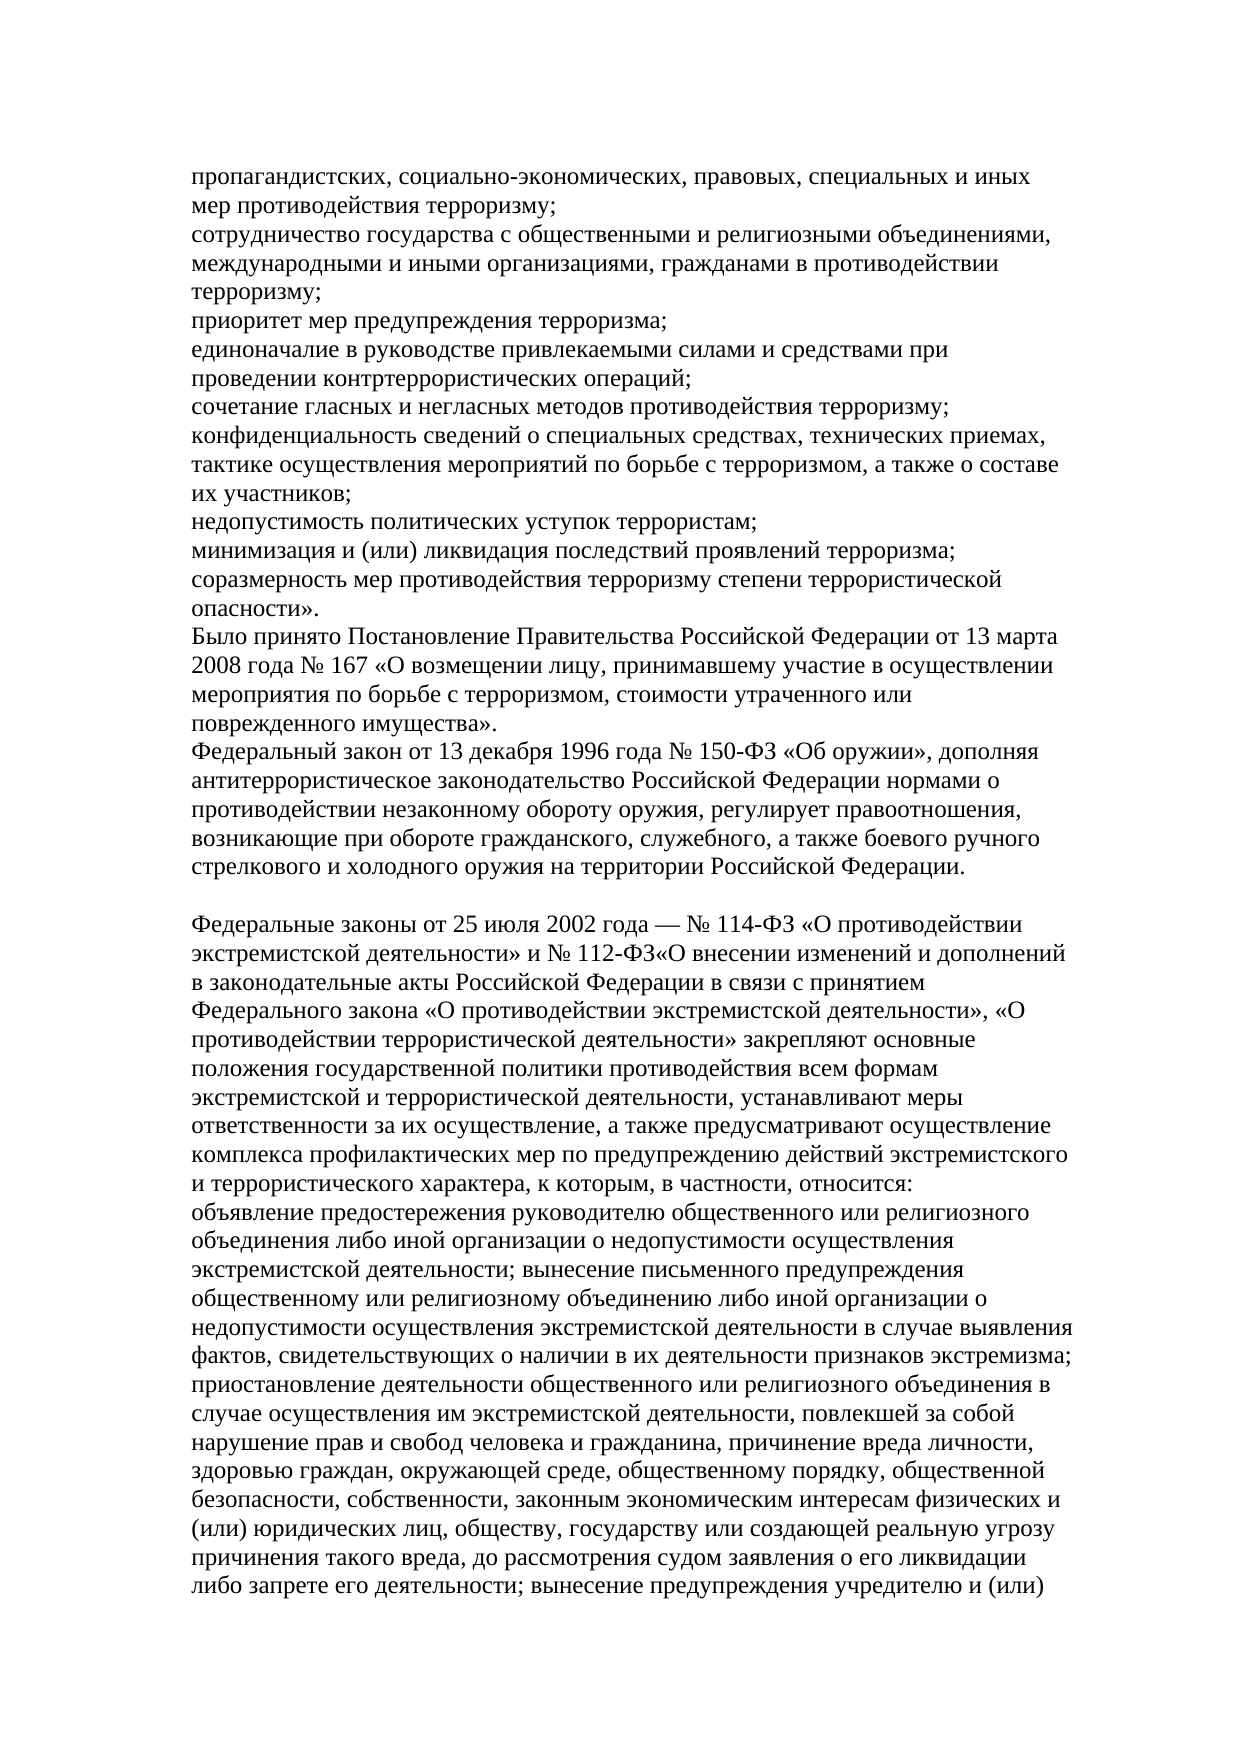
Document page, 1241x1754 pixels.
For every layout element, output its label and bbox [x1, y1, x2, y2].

table_header [177, 118, 1152, 1613]
